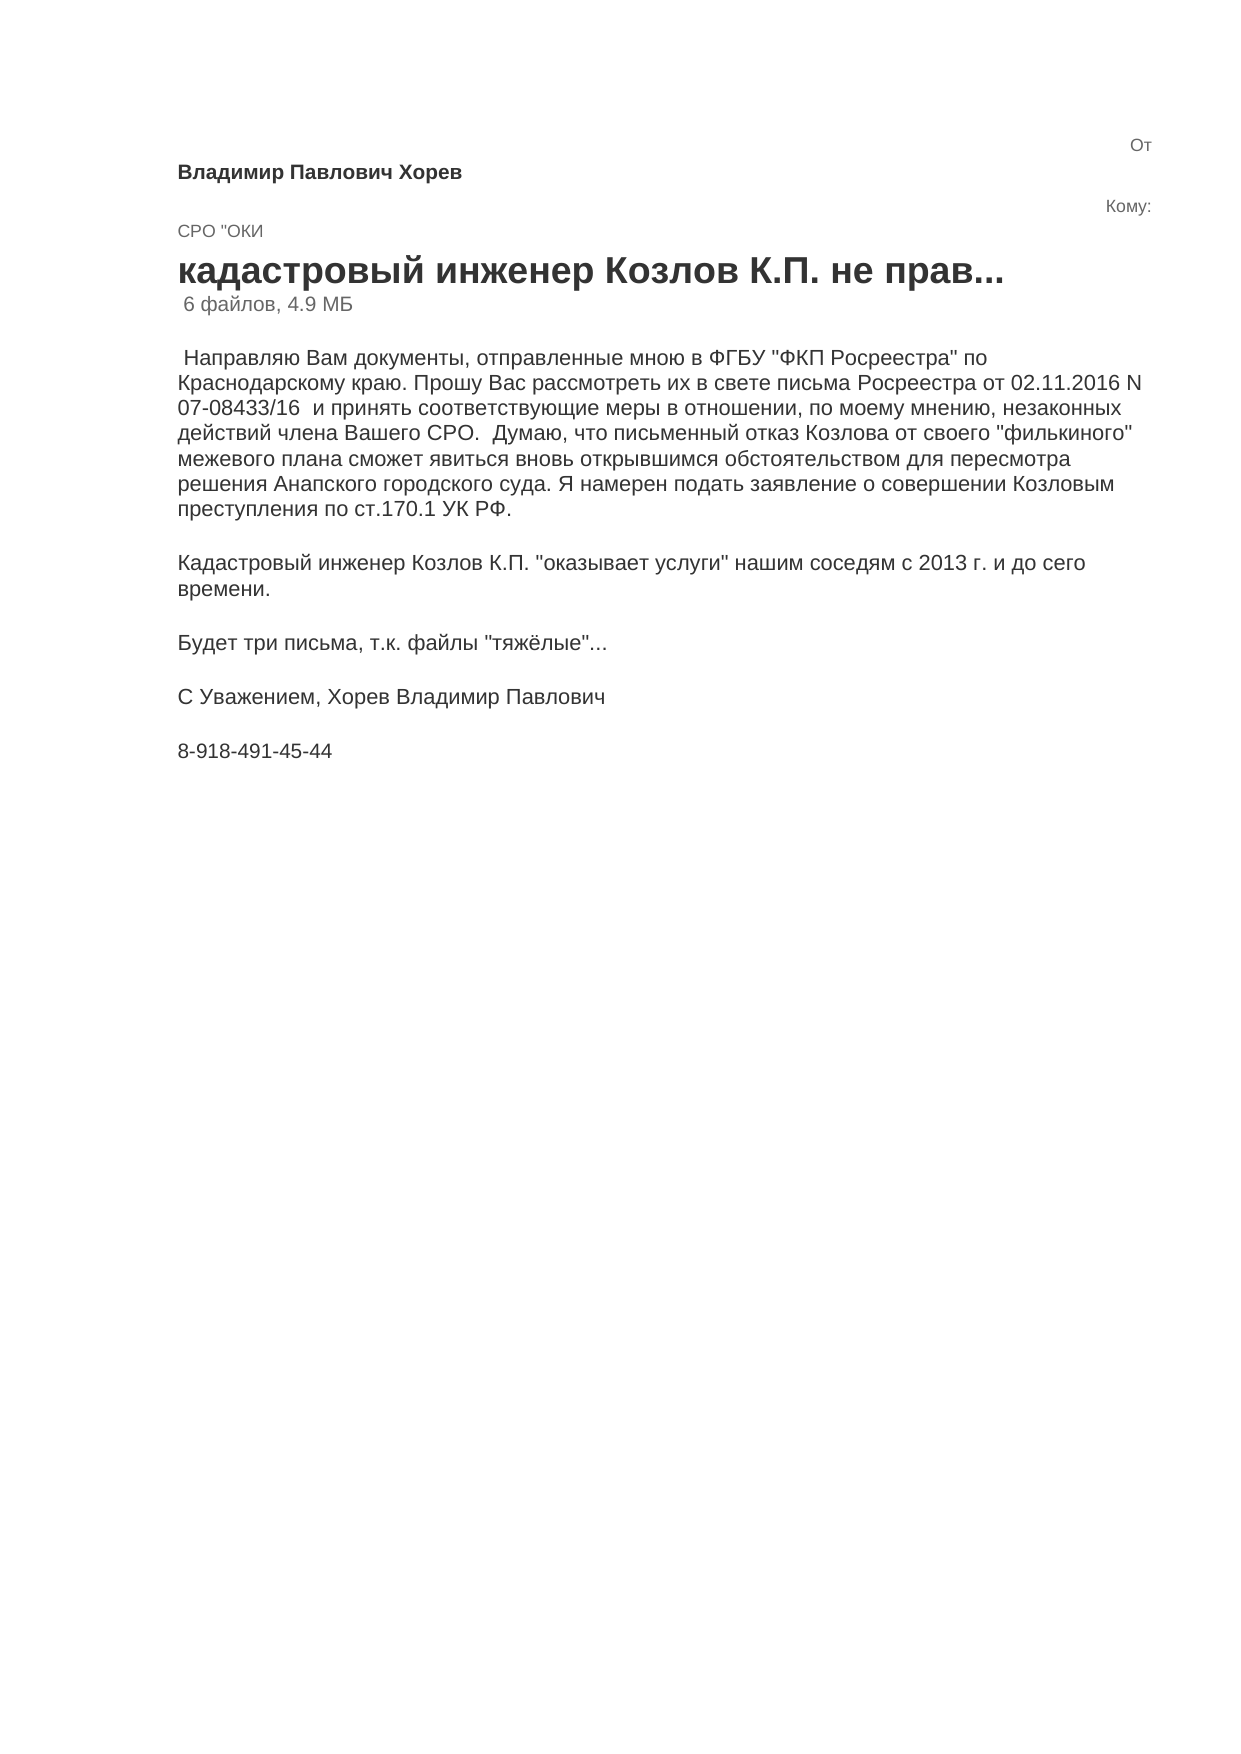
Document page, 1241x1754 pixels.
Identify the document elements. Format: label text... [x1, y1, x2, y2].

text 8-918-491-45-44 [177, 739, 1152, 763]
text 6 файлов, 4.9 MБ [177, 292, 1152, 316]
text Кадастровый инженер Козлов К.П. "оказывает услуги" нашим соседям с 2013 г. и до сего времени. [177, 550, 1152, 601]
text кадастровый инженер Козлов К.П. не прав... [177, 243, 1152, 292]
text Направляю Вам документы, отправленные мною в ФГБУ "ФКП Росреестра" по Краснодарскому краю. Прошу Вас рассмотреть их в свете письма Росреестра от 02.11.2016 N 07-08433/16 и принять соответствующие меры в отношении, по моему мнению, незаконных действий члена Вашего СРО. Думаю, что письменный отказ Козлова от своего "филькиного" межевого плана сможет явиться вновь открывшимся обстоятельством для пересмотра решения Анапского городского суда. Я намерен подать заявление о совершении Козловым преступления по ст.170.1 УК РФ. [177, 345, 1152, 521]
text Будет три письма, т.к. файлы "тяжёлые"... [177, 630, 1152, 655]
text Владимир Павлович Хорев [177, 156, 1152, 184]
text От [177, 118, 1152, 156]
text С Уважением, Хорев Владимир Павлович [177, 684, 1152, 709]
text Кому: [177, 185, 1152, 217]
text СРО "ОКИ [177, 217, 1152, 242]
